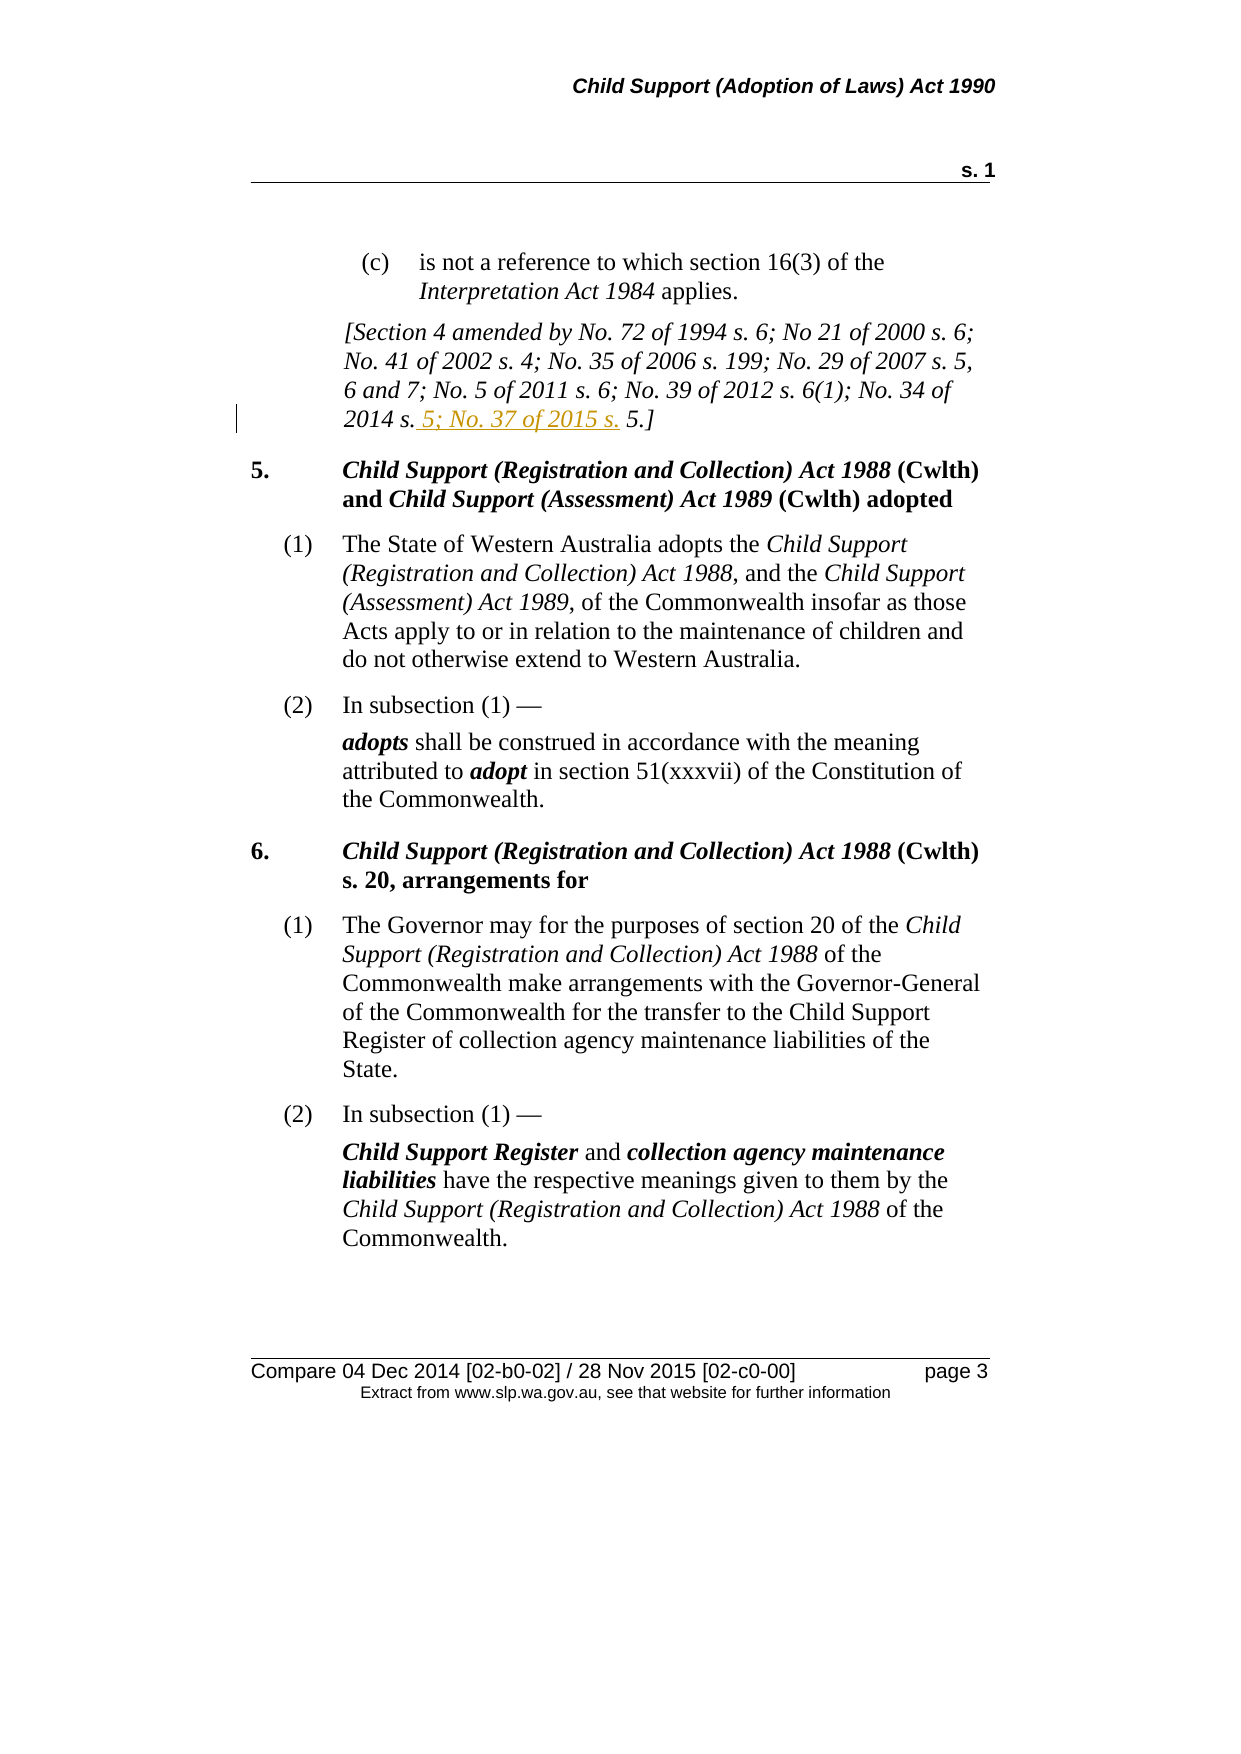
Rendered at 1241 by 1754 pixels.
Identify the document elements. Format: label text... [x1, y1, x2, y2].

text (1) The State of adopts the Child Support (Registration and Collection) Act 1988, and the Child Support (Assessment) Act 1989, of the Commonwealth insofar as those Acts apply to or in relation to the maintenance of children and do not otherwise extend to . [251, 529, 990, 673]
text (2) In subsection (1) — [251, 1099, 990, 1128]
text Child Support Register and collection agency maintenance liabilities have the respective meanings given to them by the Child Support (Registration and Collection) Act 1988 of the Commonwealth. [251, 1137, 990, 1252]
text (2) In subsection (1) — [251, 690, 990, 719]
subtitle 5. Child Support (Registration and Collection) Act 1988 (Cwlth) and Child Support (Assessment) Act 1989 (Cwlth) adopted [251, 455, 990, 513]
text adopts shall be construed in accordance with the meaning attributed to adopt in section 51(xxxvii) of the Constitution of the Commonwealth. [251, 727, 990, 813]
text (1) The Governor may for the purposes of section 20 of the Child Support (Registration and Collection) Act 1988 of the Commonwealth make arrangements with the Governor-General of the Commonwealth for the transfer to the Child Support Register of collection agency maintenance liabilities of the State. [251, 910, 990, 1083]
subtitle 6. Child Support (Registration and Collection) Act 1988 (Cwlth) s. 20, arrangements for [251, 836, 990, 894]
text [Section 4 amended by No. 72 of 1994 s. 6; No 21 of 2000 s. 6; No. 41 of 2002 s. 4; No. 35 of 2006 s. 199; No. 29 of 2007 s. 5, 6 and 7; No. 5 of 2011 s. 6; No. 39 of 2012 s. 6(1); No. 34 of 2014 s. 5.] [251, 317, 990, 432]
text (c) is not a reference to which section 16(3) of the Interpretation Act 1984 applies. [251, 247, 990, 305]
